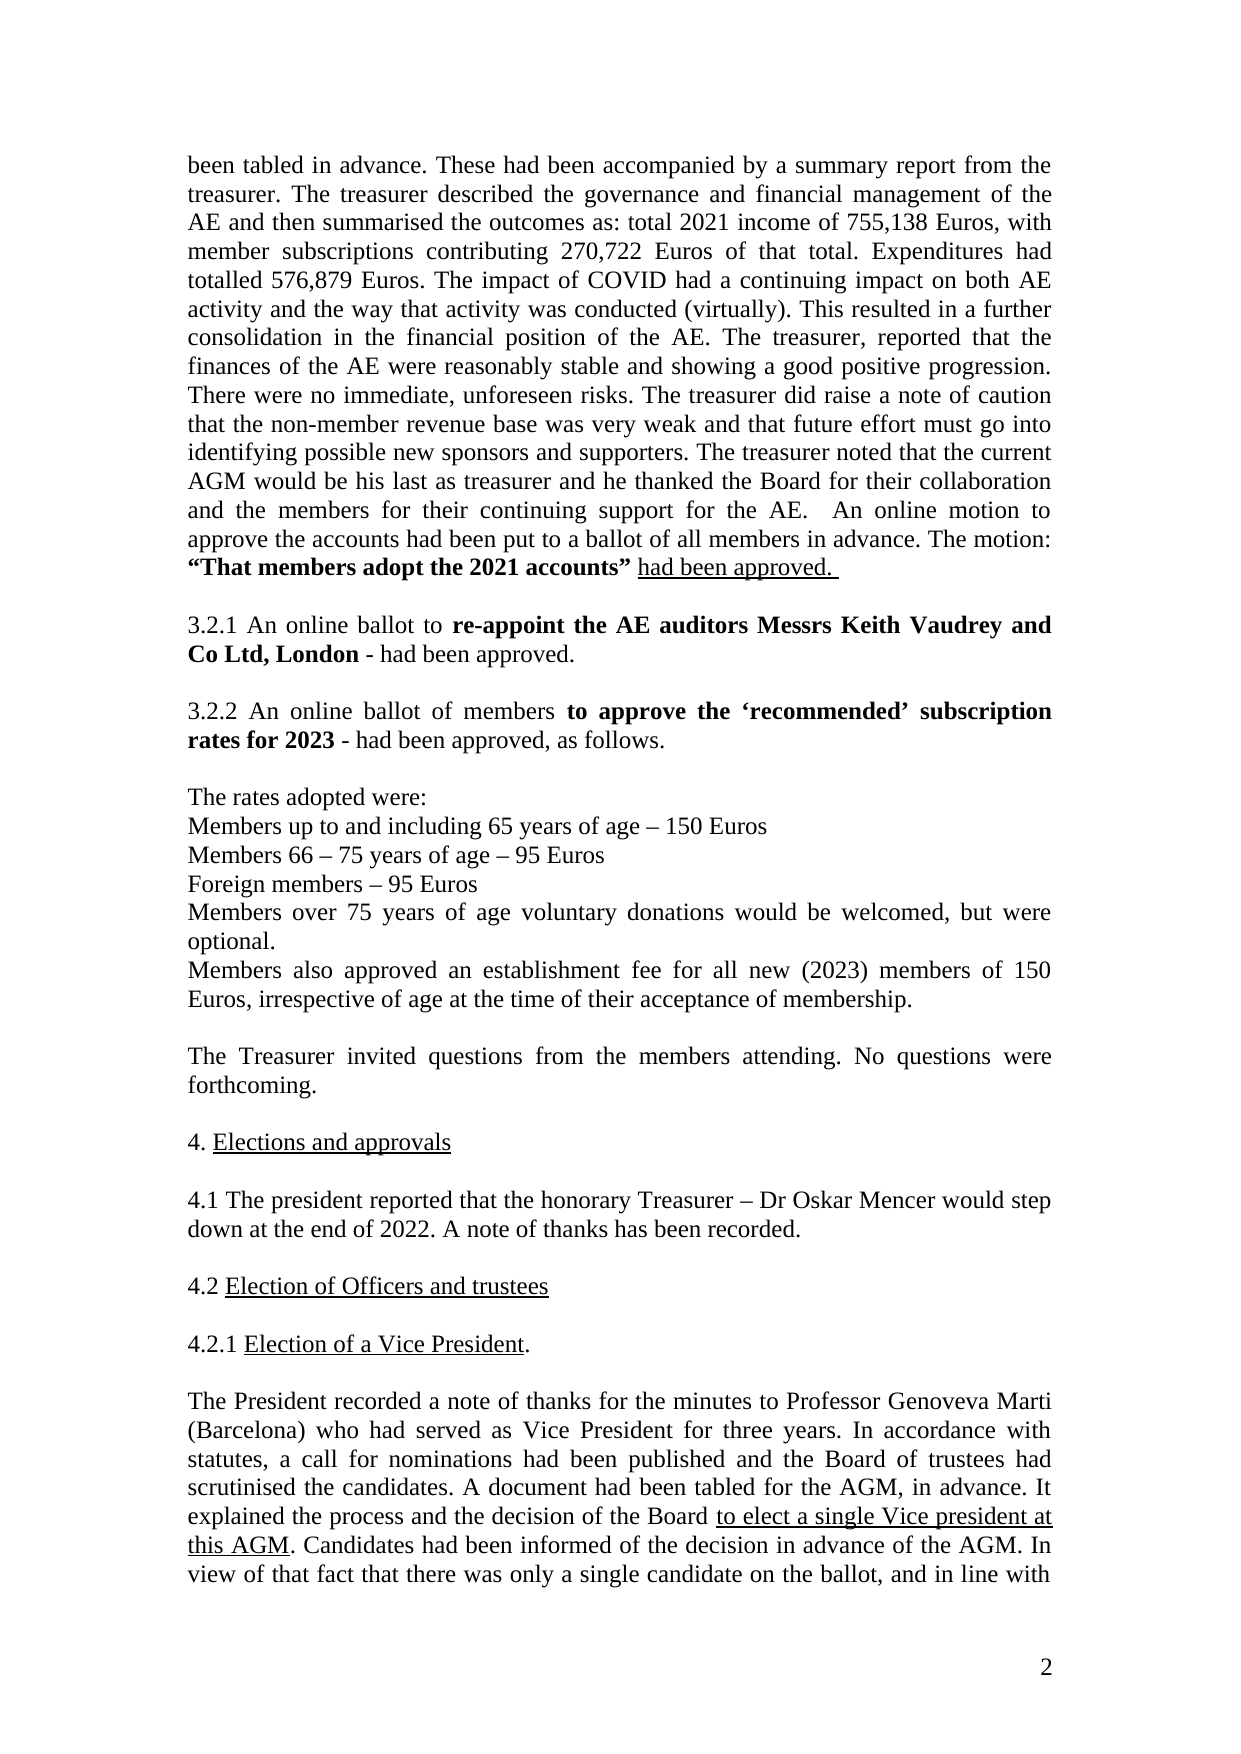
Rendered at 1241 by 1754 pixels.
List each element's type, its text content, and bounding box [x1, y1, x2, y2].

text 4.1 The president reported that the honorary Treasurer – Dr Oskar Mencer would step down at the end of 2022. A note of thanks has been recorded. [187, 1185, 1053, 1242]
text 4. Elections and approvals [187, 1127, 1053, 1156]
text The rates adopted were: [187, 782, 1053, 811]
text Foreign members – 95 Euros [187, 869, 1053, 897]
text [187, 1386, 1053, 1587]
text Members also approved an establishment fee for all new (2023) members of 150 Euros, irrespective of age at the time of their acceptance of membership. [187, 955, 1053, 1012]
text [187, 150, 1053, 581]
text The Treasurer invited questions from the members attending. No questions were forthcoming. [187, 1041, 1053, 1099]
text 4.2 Election of Officers and trustees [187, 1271, 1053, 1300]
text 3.2.2 An online ballot of members to approve the ‘recommended’ subscription rates for 2023 - had been approved, as follows. [187, 696, 1053, 754]
text Members up to and including 65 years of age – 150 Euros [187, 811, 1053, 840]
text 3.2.1 An online ballot to re-appoint the AE auditors Messrs Keith Vaudrey and Co Ltd, London - had been approved. [187, 610, 1053, 667]
text Members 66 – 75 years of age – 95 Euros [187, 840, 1053, 869]
text 4.2.1 Election of a Vice President. [187, 1329, 1053, 1357]
text Members over 75 years of age voluntary donations would be welcomed, but were optional. [187, 897, 1053, 955]
